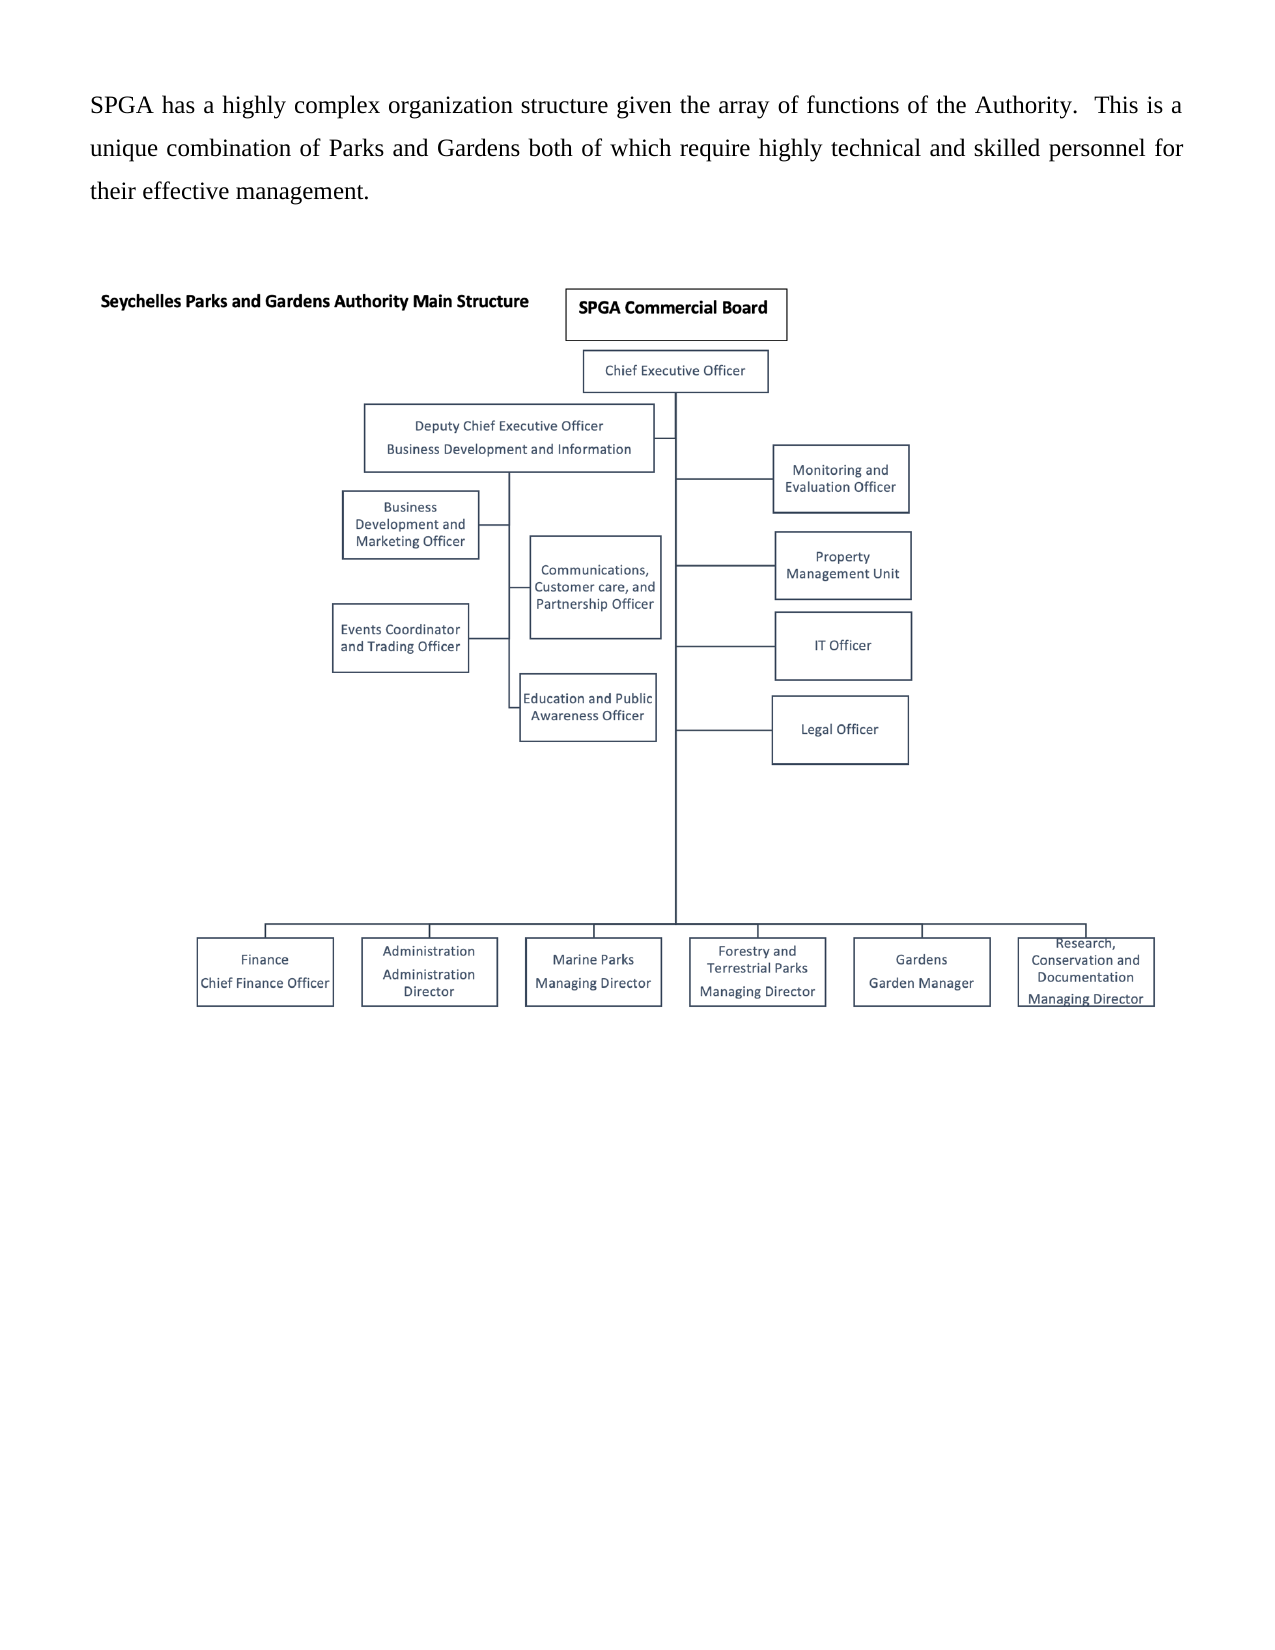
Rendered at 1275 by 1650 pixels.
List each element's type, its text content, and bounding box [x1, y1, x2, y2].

picture [90, 276, 1186, 1014]
text SPGA has a highly complex organization structure given the array of functions of the Authority. This is a unique combination of Parks and Gardens both of which require highly technical and skilled personnel for their effective management. [90, 90, 1185, 205]
